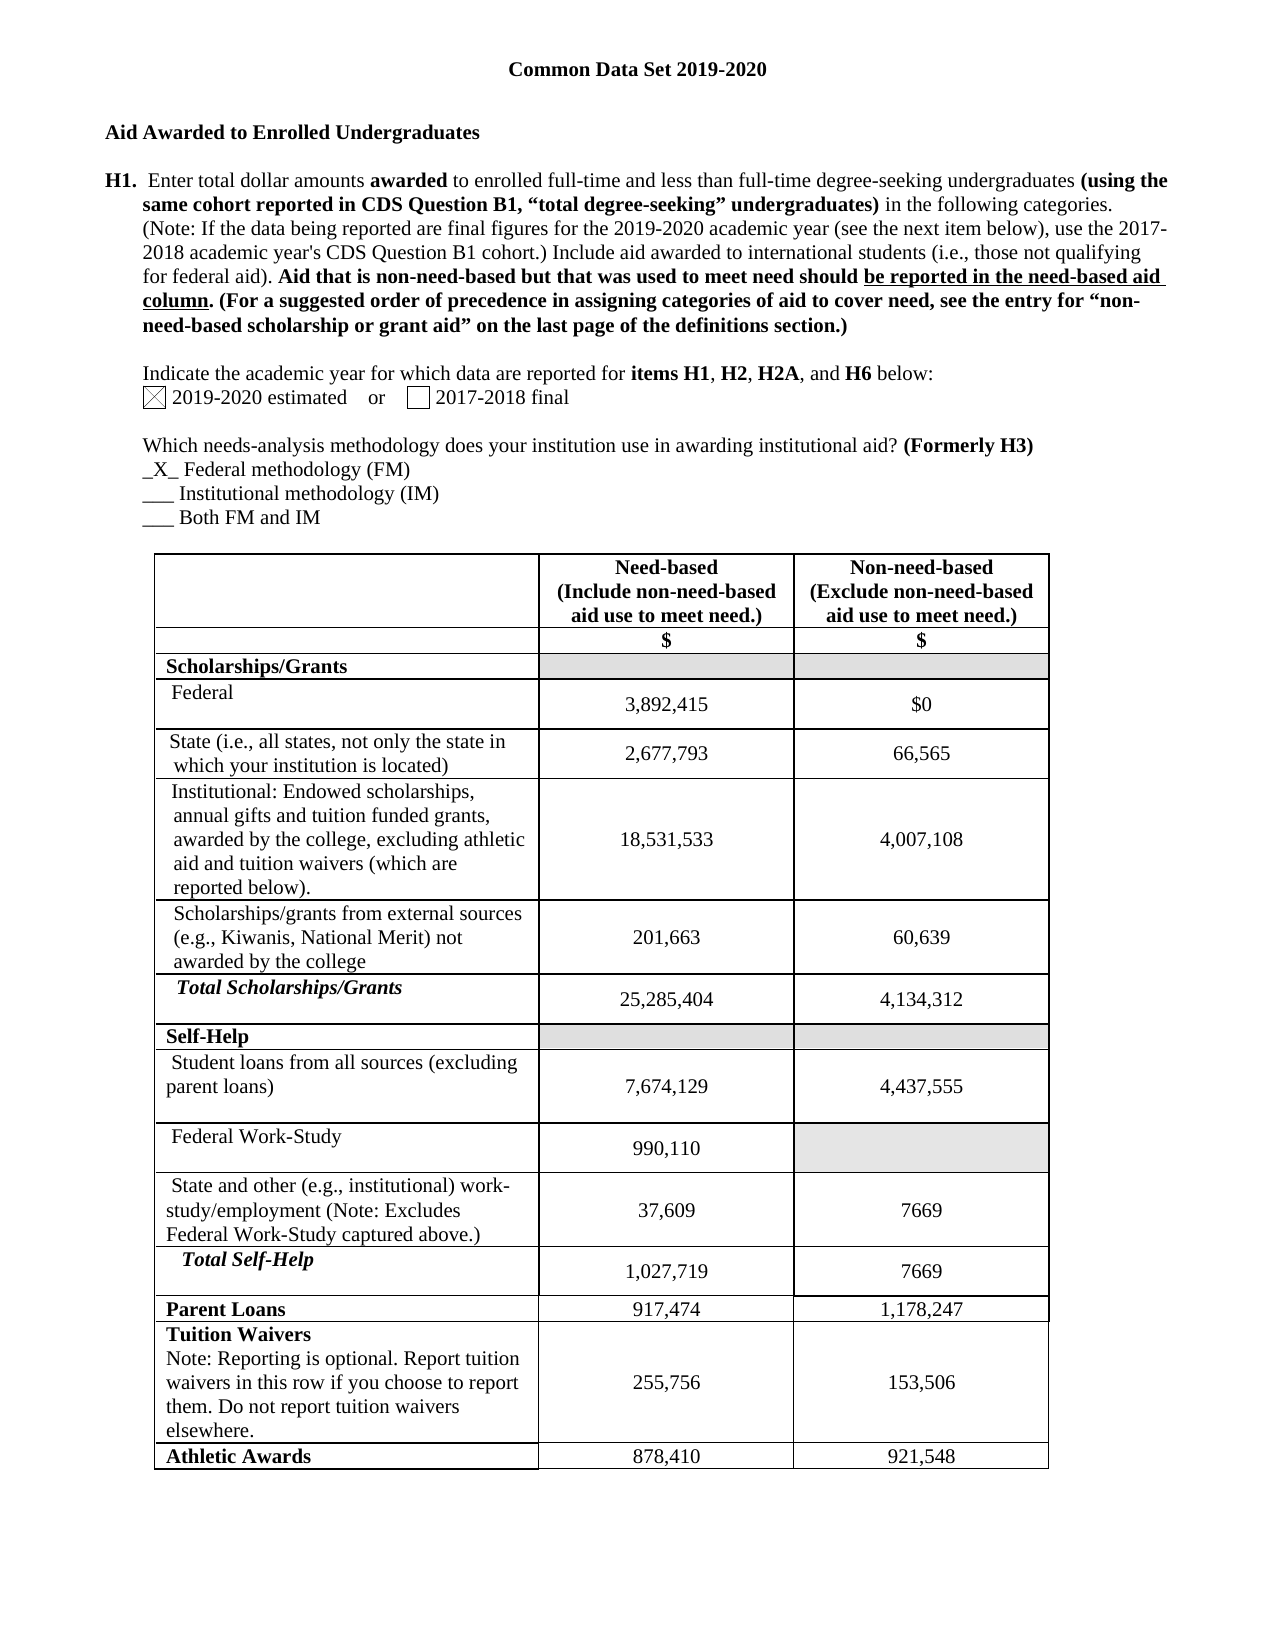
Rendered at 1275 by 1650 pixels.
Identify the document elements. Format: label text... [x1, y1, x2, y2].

text Indicate the academic year for which data are reported for items H1, H2, H2A, and H6 below: [142, 361, 1170, 385]
text Aid Awarded to Enrolled Undergraduates [105, 120, 1170, 144]
table_cell 878,410 [539, 1443, 793, 1468]
table_cell 7669 [795, 1247, 1048, 1295]
table_cell Total Scholarships/Grants [155, 974, 538, 1023]
table_cell $0 [795, 680, 1048, 728]
table_cell [540, 654, 793, 678]
table_cell 25,285,404 [540, 975, 793, 1023]
table_cell 153,506 [794, 1322, 1048, 1442]
table_cell Federal [155, 679, 538, 728]
table_cell [155, 628, 538, 652]
text _X_ Federal methodology (FM) [142, 457, 1170, 481]
text 2019-2020 estimated or 2017-2018 final [166, 385, 1170, 409]
table_cell 917,474 [539, 1296, 793, 1321]
table_header Non-need-based (Exclude non-need-based aid use to meet need.) [795, 555, 1048, 627]
table_cell 4,134,312 [795, 975, 1048, 1023]
table_cell [540, 1025, 793, 1048]
table_cell 1,178,247 [794, 1297, 1048, 1321]
table_cell State and other (e.g., institutional) work-study/employment (Note: Excludes Federal Work-Study captured above.) [155, 1173, 538, 1246]
text ___ Institutional methodology (IM) [142, 481, 1170, 505]
text Which needs-analysis methodology does your institution use in awarding institutional aid? (Formerly H3) [105, 433, 1170, 457]
table_header [155, 555, 538, 627]
table_cell 990,110 [540, 1124, 793, 1172]
table_cell 1,027,719 [540, 1247, 793, 1295]
table_cell Athletic Awards [155, 1443, 538, 1468]
table_cell 4,007,108 [795, 779, 1048, 899]
table_cell Tuition Waivers Note: Reporting is optional. Report tuition waivers in this row if you choose to report them. Do not report tuition waivers elsewhere. [155, 1322, 538, 1442]
table_cell Federal Work-Study [155, 1123, 538, 1172]
table_cell Parent Loans [155, 1296, 538, 1321]
table_cell 60,639 [795, 901, 1048, 973]
text ___ Both FM and IM [142, 505, 1170, 529]
table_cell 7,674,129 [540, 1050, 793, 1122]
table_cell 66,565 [795, 730, 1048, 777]
table_cell State (i.e., all states, not only the state in which your institution is located) [155, 729, 538, 777]
table_cell Self-Help [155, 1024, 538, 1048]
table_cell Total Self-Help [155, 1247, 538, 1295]
table_cell 201,663 [540, 901, 793, 973]
table_cell 2,677,793 [540, 730, 793, 777]
table_cell $ [540, 628, 793, 652]
table_cell 37,609 [540, 1173, 793, 1246]
table_cell $ [795, 628, 1048, 652]
table_cell 7669 [795, 1173, 1048, 1246]
table_header Need-based (Include non-need-based aid use to meet need.) [540, 555, 793, 627]
table_cell 3,892,415 [540, 680, 793, 728]
table_cell 255,756 [539, 1322, 793, 1442]
table_cell 18,531,533 [540, 779, 793, 899]
table_cell [795, 1124, 1048, 1172]
table_cell 921,548 [794, 1443, 1048, 1468]
table_cell [795, 1025, 1048, 1048]
table_cell 4,437,555 [795, 1050, 1048, 1122]
text H1. Enter total dollar amounts awarded to enrolled full-time and less than full-time degree-seeking undergraduates (using the same cohort reported in CDS Question B1, “total degree-seeking” undergraduates) in the following categories. (Note: If the data being reported are final figures for the 2019-2020 academic year (see the next item below), use the 2017-2018 academic year's CDS Question B1 cohort.) Include aid awarded to international students (i.e., those not qualifying for federal aid). Aid that is non-need-based but that was used to meet need should be reported in the need-based aid column. (For a suggested order of precedence in assigning categories of aid to cover need, see the entry for “non-need-based scholarship or grant aid” on the last page of the definitions section.) [105, 168, 1170, 337]
table_cell Scholarships/grants from external sources (e.g., Kiwanis, National Merit) not awarded by the college [155, 900, 538, 973]
table_cell [795, 654, 1048, 678]
table_cell Institutional: Endowed scholarships, annual gifts and tuition funded grants, awarded by the college, excluding athletic aid and tuition waivers (which are reported below). [155, 779, 538, 899]
table_cell Scholarships/Grants [155, 654, 538, 678]
table_cell Student loans from all sources (excluding parent loans) [155, 1050, 538, 1122]
